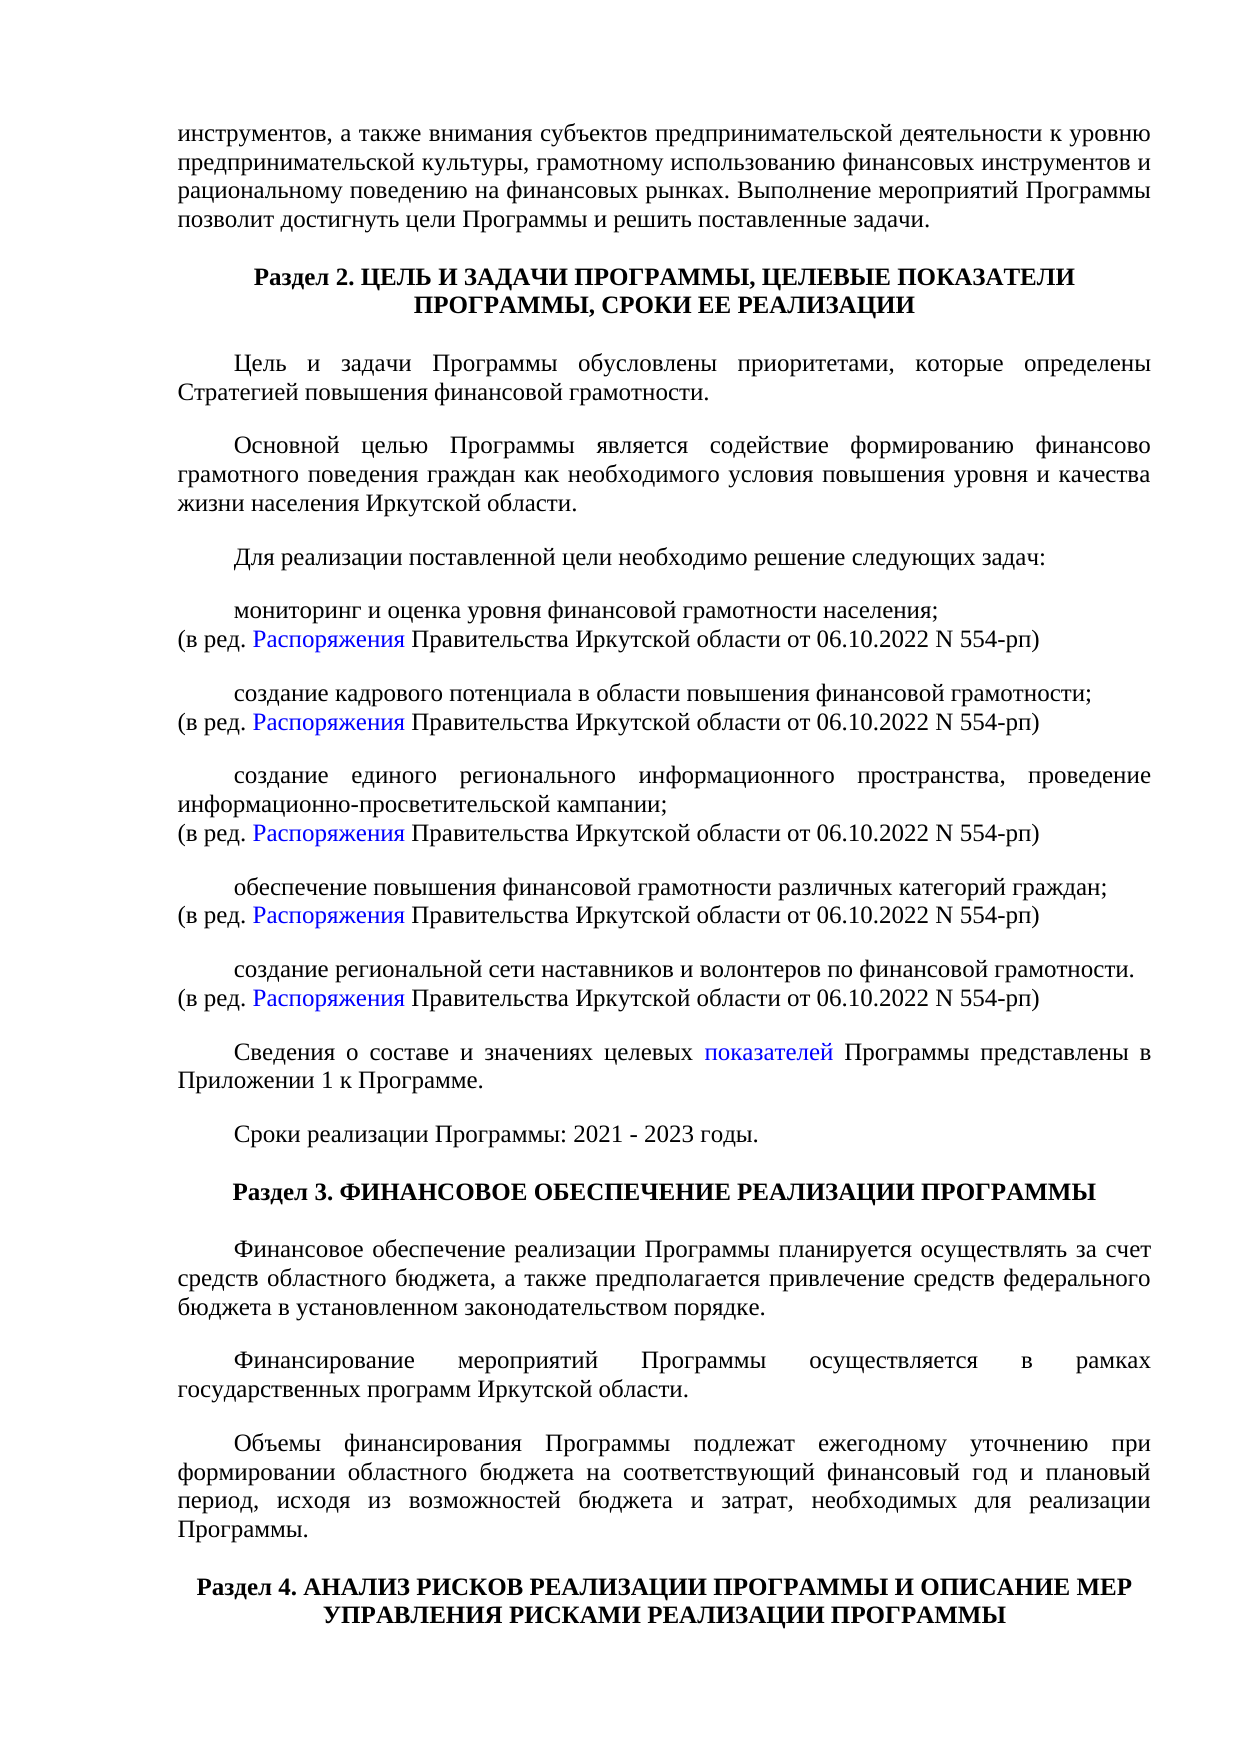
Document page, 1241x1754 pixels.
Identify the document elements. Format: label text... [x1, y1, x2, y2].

text обеспечение повышения финансовой грамотности различных категорий граждан; [177, 872, 1152, 901]
text (в ред. Распоряжения Правительства Иркутской области от 06.10.2022 N 554-рп) [177, 707, 1152, 736]
text (в ред. Распоряжения Правительства Иркутской области от 06.10.2022 N 554-рп) [177, 624, 1152, 653]
title Раздел 4. АНАЛИЗ РИСКОВ РЕАЛИЗАЦИИ ПРОГРАММЫ И ОПИСАНИЕ МЕР [177, 1572, 1152, 1601]
text Финансовое обеспечение реализации Программы планируется осуществлять за счет средств областного бюджета, а также предполагается привлечение средств федерального бюджета в установленном законодательством порядке. [177, 1234, 1152, 1321]
text (в ред. Распоряжения Правительства Иркутской области от 06.10.2022 N 554-рп) [177, 983, 1152, 1012]
text Сведения о составе и значениях целевых показателей Программы представлены в Приложении 1 к Программе. [177, 1037, 1152, 1094]
text Объемы финансирования Программы подлежат ежегодному уточнению при формировании областного бюджета на соответствующий финансовый год и плановый период, исходя из возможностей бюджета и затрат, необходимых для реализации Программы. [177, 1428, 1152, 1543]
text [177, 118, 1152, 233]
text (в ред. Распоряжения Правительства Иркутской области от 06.10.2022 N 554-рп) [177, 818, 1152, 847]
text создание кадрового потенциала в области повышения финансовой грамотности; [177, 678, 1152, 707]
text Для реализации поставленной цели необходимо решение следующих задач: [177, 542, 1152, 571]
text создание единого регионального информационного пространства, проведение информационно-просветительской кампании; [177, 761, 1152, 818]
text Основной целью Программы является содействие формированию финансово грамотного поведения граждан как необходимого условия повышения уровня и качества жизни населения Иркутской области. [177, 431, 1152, 517]
text создание региональной сети наставников и волонтеров по финансовой грамотности. [177, 954, 1152, 983]
text Цель и задачи Программы обусловлены приоритетами, которые определены Стратегией повышения финансовой грамотности. [177, 348, 1152, 406]
title УПРАВЛЕНИЯ РИСКАМИ РЕАЛИЗАЦИИ ПРОГРАММЫ [177, 1601, 1152, 1629]
title ПРОГРАММЫ, СРОКИ ЕЕ РЕАЛИЗАЦИИ [177, 291, 1152, 319]
text Финансирование мероприятий Программы осуществляется в рамках государственных программ Иркутской области. [177, 1346, 1152, 1403]
text мониторинг и оценка уровня финансовой грамотности населения; [177, 596, 1152, 624]
text Сроки реализации Программы: 2021 - 2023 годы. [177, 1119, 1152, 1148]
title Раздел 2. ЦЕЛЬ И ЗАДАЧИ ПРОГРАММЫ, ЦЕЛЕВЫЕ ПОКАЗАТЕЛИ [177, 262, 1152, 291]
text (в ред. Распоряжения Правительства Иркутской области от 06.10.2022 N 554-рп) [177, 901, 1152, 929]
title Раздел 3. ФИНАНСОВОЕ ОБЕСПЕЧЕНИЕ РЕАЛИЗАЦИИ ПРОГРАММЫ [177, 1177, 1152, 1206]
